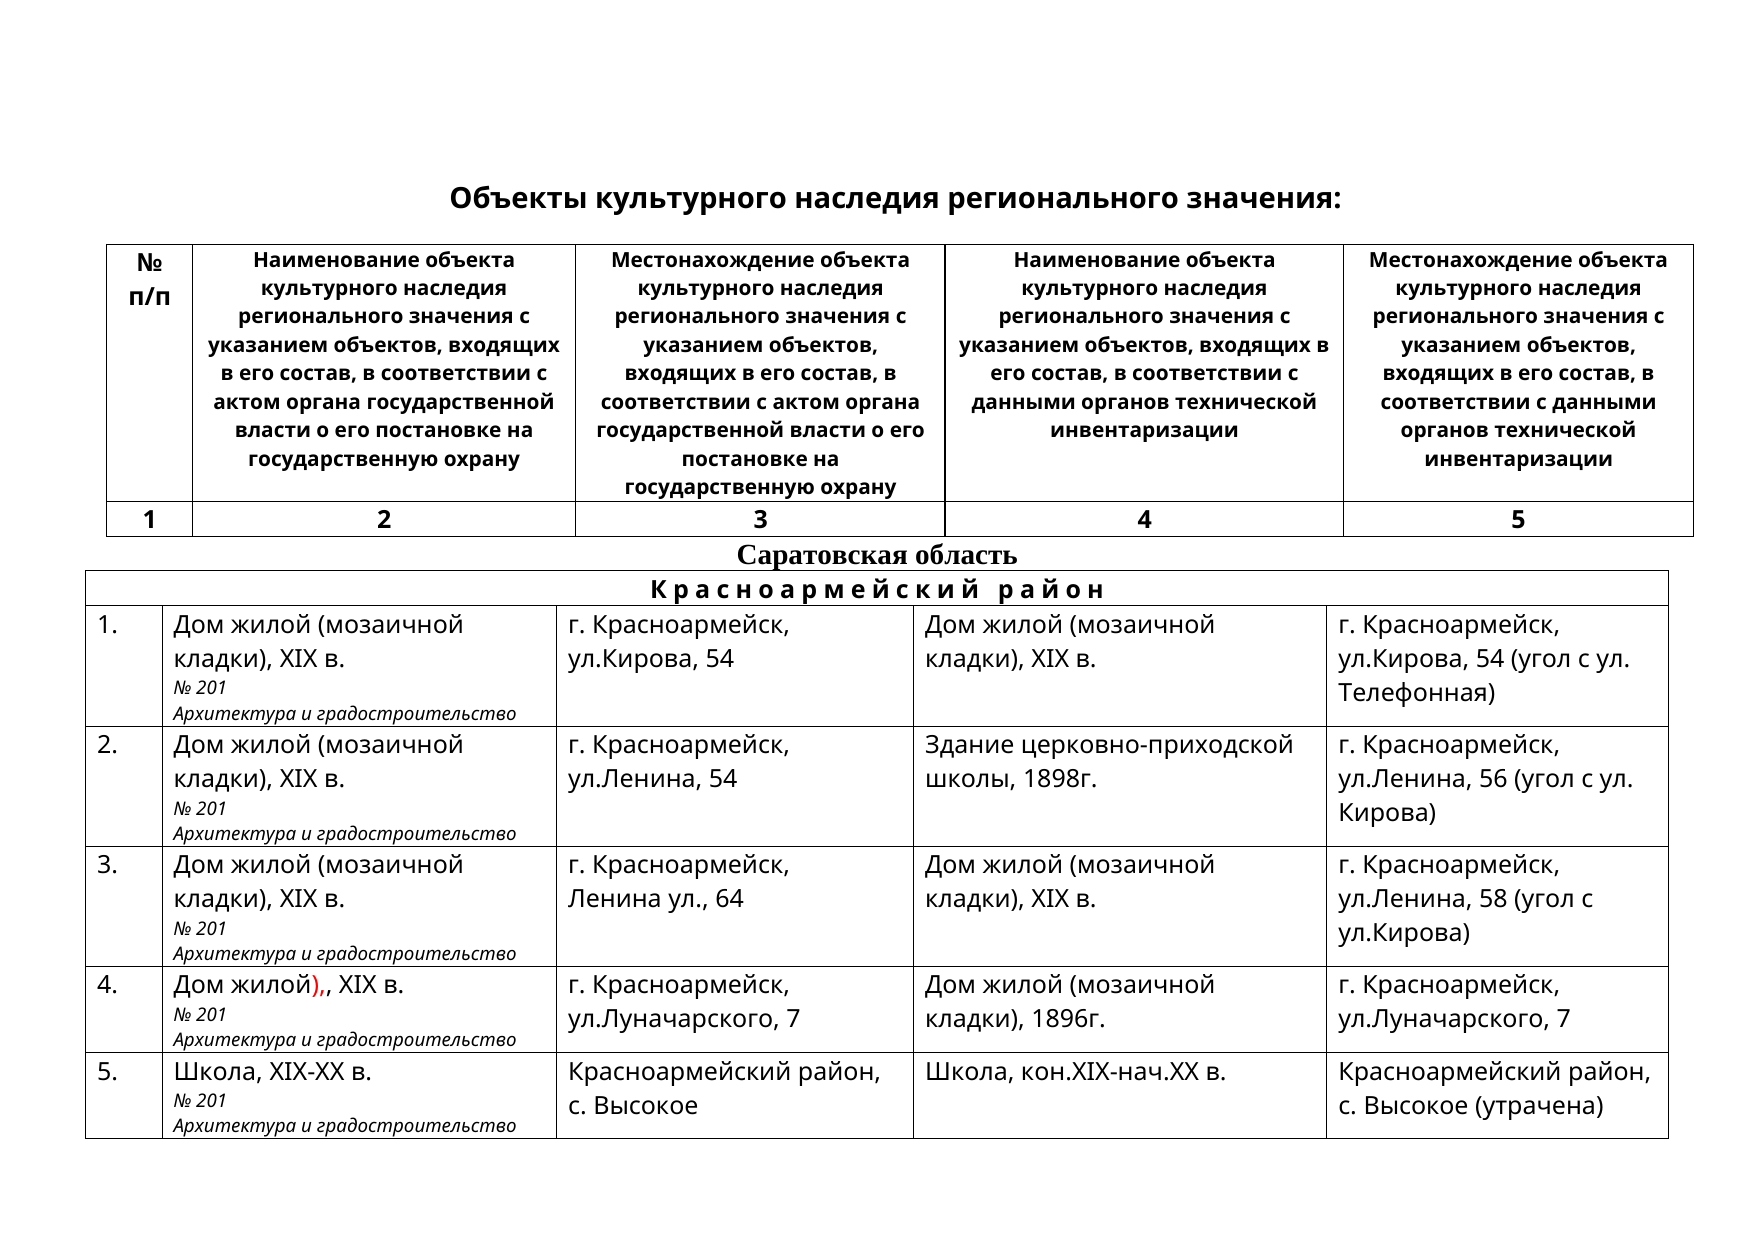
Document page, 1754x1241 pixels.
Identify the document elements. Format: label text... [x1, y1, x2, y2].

table_cell Дом жилой),, XIX в. № 201 Архитектура и градостроительство [163, 967, 556, 1052]
table_cell Дом жилой (мозаичной кладки), XIX в. № 201 Архитектура и градостроительство [163, 606, 556, 726]
table_cell Дом жилой (мозаичной кладки), XIX в. [914, 606, 1326, 726]
table_cell 3 [576, 502, 944, 536]
table_cell г. Красноармейск, ул.Кирова, 54 [557, 606, 913, 726]
list Объекты культурного наследия регионального значения: [156, 177, 1636, 217]
table_cell г. Красноармейск, ул.Ленина, 58 (угол с ул.Кирова) [1327, 847, 1668, 966]
table_cell Школа, кон.XIX-нач.ХХ в. [914, 1053, 1326, 1138]
table_header № п/п [107, 245, 192, 501]
table_cell 1 [107, 502, 192, 536]
table_cell Дом жилой (мозаичной кладки), 1896г. [914, 967, 1326, 1052]
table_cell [557, 1053, 913, 1138]
table_cell [86, 1053, 162, 1138]
table_cell г. Красноармейск, ул.Кирова, 54 (угол с ул. Телефонная) [1327, 606, 1668, 726]
table_header Красноармейский район [86, 571, 1668, 605]
table_cell Дом жилой (мозаичной кладки), XIX в. № 201 Архитектура и градостроительство [163, 847, 556, 966]
table_cell [86, 606, 162, 726]
table_header Наименование объекта культурного наследия регионального значения с указанием объектов, входящих в его состав, в соответствии с данными органов технической инвентаризации [946, 245, 1343, 501]
table_cell г. Красноармейск, Ленина ул., 64 [557, 847, 913, 966]
table_cell 4 [946, 502, 1343, 536]
table_cell [86, 847, 162, 966]
table_cell Школа, XIX-ХХ в. № 201 Архитектура и градостроительство [163, 1053, 556, 1138]
table_cell г. Красноармейск, ул.Ленина, 56 (угол с ул. Кирова) [1327, 727, 1668, 846]
text Саратовская область [118, 537, 1636, 570]
table_cell Здание церковно-приходской школы, 1898г. [914, 727, 1326, 846]
table_cell Красноармейский район, с. Высокое (утрачена) [1327, 1053, 1668, 1138]
table_cell г. Красноармейск, ул.Ленина, 54 [557, 727, 913, 846]
table_header Местонахождение объекта культурного наследия регионального значения с указанием объектов, входящих в его состав, в соответствии с актом органа государственной власти о его постановке на государственную охрану [576, 245, 944, 501]
table_cell 2 [193, 502, 575, 536]
table_cell г. Красноармейск, ул.Луначарского, 7 [557, 967, 913, 1052]
table_cell г. Красноармейск, ул.Луначарского, 7 [1327, 967, 1668, 1052]
table_cell Дом жилой (мозаичной кладки), XIX в. [914, 847, 1326, 966]
table_cell [86, 967, 162, 1052]
table_header Наименование объекта культурного наследия регионального значения с указанием объектов, входящих в его состав, в соответствии с актом органа государственной власти о его постановке на государственную охрану [193, 245, 575, 501]
table_cell [86, 727, 162, 846]
table_cell 5 [1344, 502, 1693, 536]
table_header Местонахождение объекта культурного наследия регионального значения с указанием объектов, входящих в его состав, в соответствии с данными органов технической инвентаризации [1344, 245, 1693, 501]
table_cell Дом жилой (мозаичной кладки), XIX в. № 201 Архитектура и градостроительство [163, 727, 556, 846]
